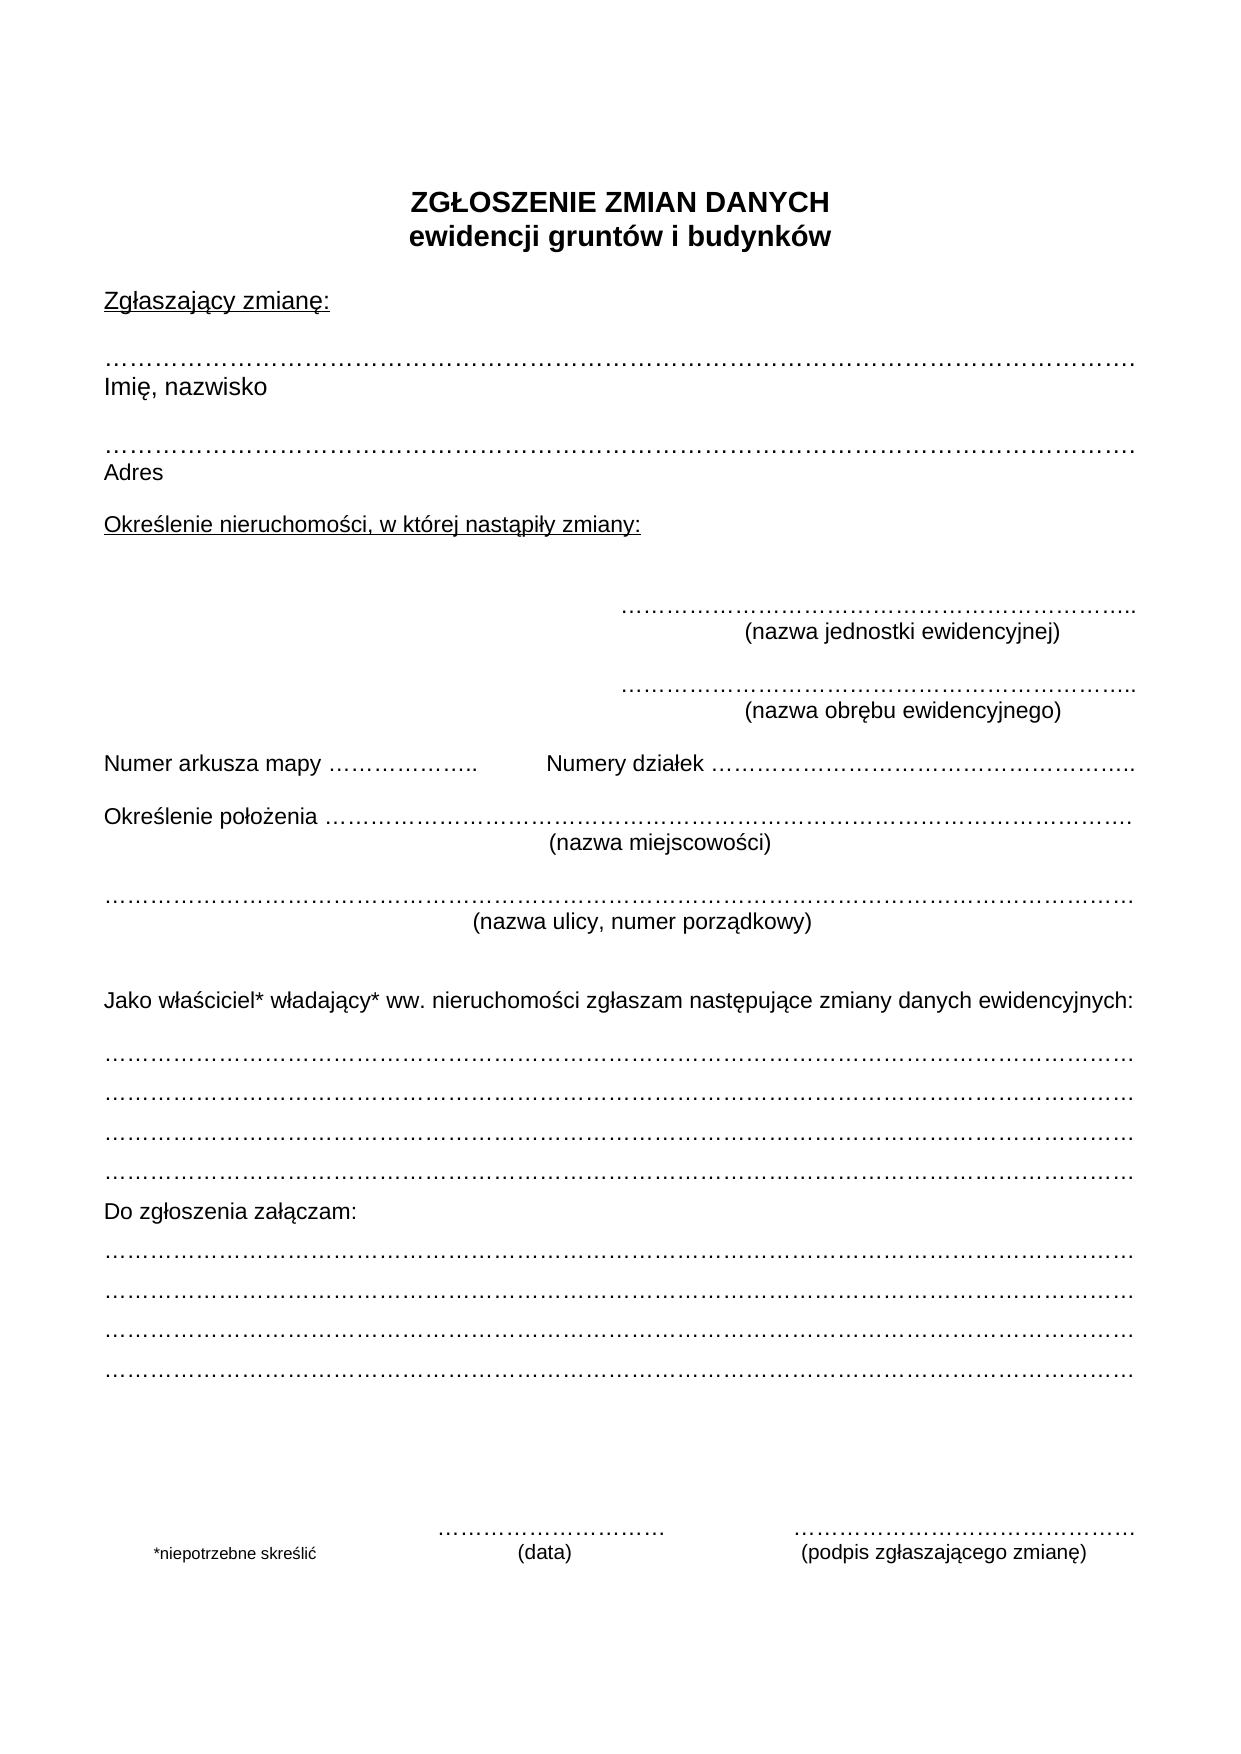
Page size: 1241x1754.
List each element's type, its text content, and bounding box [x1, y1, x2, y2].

text ……………………………………………………………………………………………………………………………………………………………………………………………………………………………………………………………………………………………………………………………………………………………………………………………………………………………………………………………………………………………… [103, 1237, 1137, 1382]
text ………………………… ……………………………………… [103, 1514, 1137, 1540]
text Imię, nazwisko [103, 372, 1137, 401]
text Jako właściciel* władający* ww. nieruchomości zgłaszam następujące zmiany danych ewidencyjnych: [103, 987, 1137, 1013]
text (nazwa jednostki ewidencyjnej) [103, 618, 1137, 644]
text ……………………………………………………………………………………………………………. [103, 430, 1137, 458]
text ………………………………………………………….. [103, 564, 1137, 618]
text ZGŁOSZENIE ZMIAN DANYCH [103, 185, 1137, 219]
text ……………………………………………………………………………………………………………. [103, 343, 1137, 372]
text (nazwa ulicy, numer porządkowy) [103, 908, 1137, 934]
text *niepotrzebne skreślić (data) (podpis zgłaszającego zmianę) [103, 1540, 1137, 1564]
text Adres [103, 458, 1137, 485]
text Określenie położenia ……………………………………………………………………………………………. [103, 803, 1137, 829]
text (nazwa miejscowości) [103, 829, 1137, 855]
text Zgłaszający zmianę: [103, 286, 1137, 315]
text Numer arkusza mapy ……………….. Numery działek ……………………………………………….. [103, 750, 1137, 776]
text ……………………………………………………………………………………………………………………… [103, 882, 1137, 908]
text (nazwa obrębu ewidencyjnego) [103, 697, 1137, 724]
text ……………………………………………………………………………………………………………………………………………………………………………………………………………………………………………………………………………………………………………………………………………………………………………………………………………………………………………………………………………………………… [103, 1040, 1137, 1185]
text ewidencji gruntów i budynków [103, 219, 1137, 252]
text Określenie nieruchomości, w której nastąpiły zmiany: [103, 511, 1137, 537]
text Do zgłoszenia załączam: [103, 1198, 1137, 1224]
text ………………………………………………………….. [103, 671, 1137, 697]
